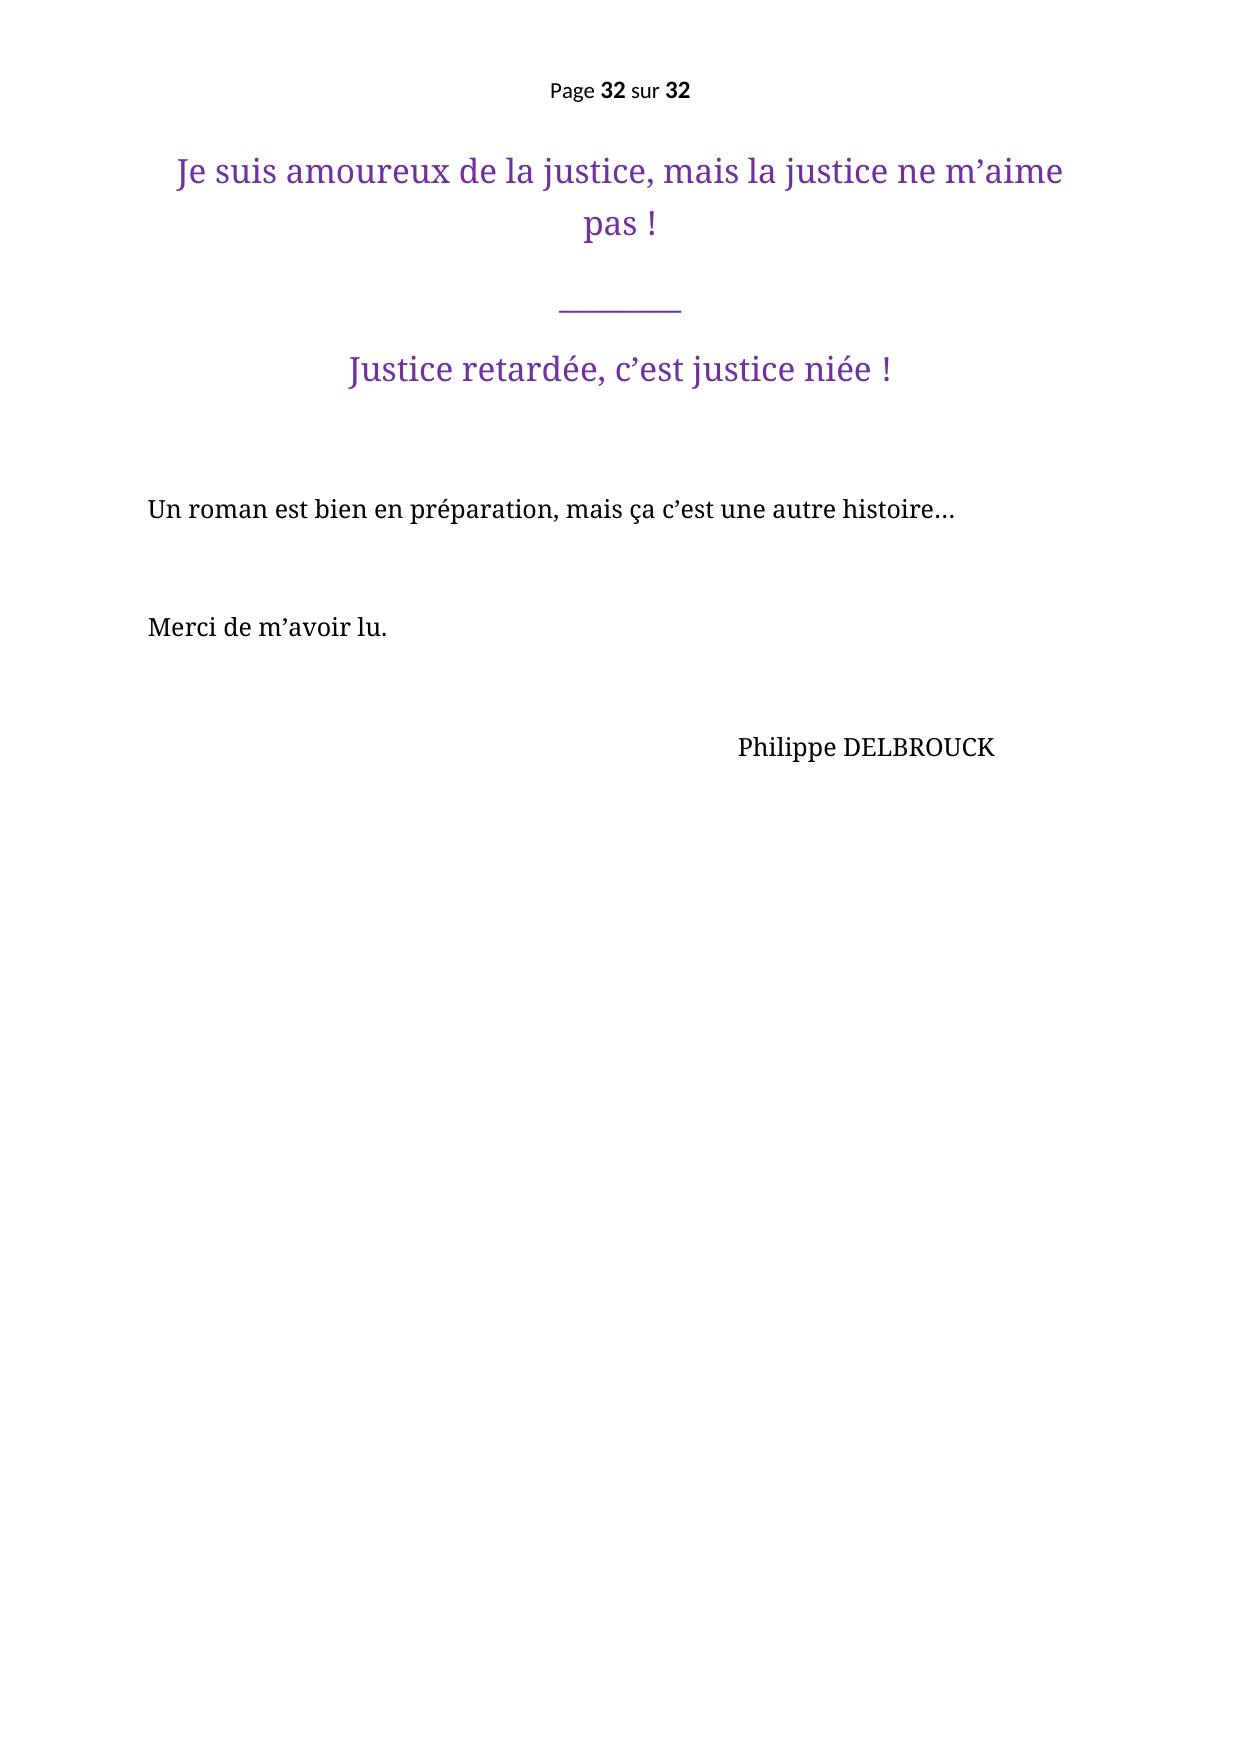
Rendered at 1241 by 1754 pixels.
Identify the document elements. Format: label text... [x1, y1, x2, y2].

text Je suis amoureux de la justice, mais la justice ne m’aime pas ! [148, 148, 1093, 245]
text Merci de m’avoir lu. [148, 609, 1093, 643]
text Philippe DELBROUCK [148, 729, 1093, 763]
text ________ [148, 273, 1093, 318]
text Un roman est bien en préparation, mais ça c’est une autre histoire… [148, 492, 1093, 526]
text Justice retardée, c’est justice niée ! [148, 346, 1093, 391]
